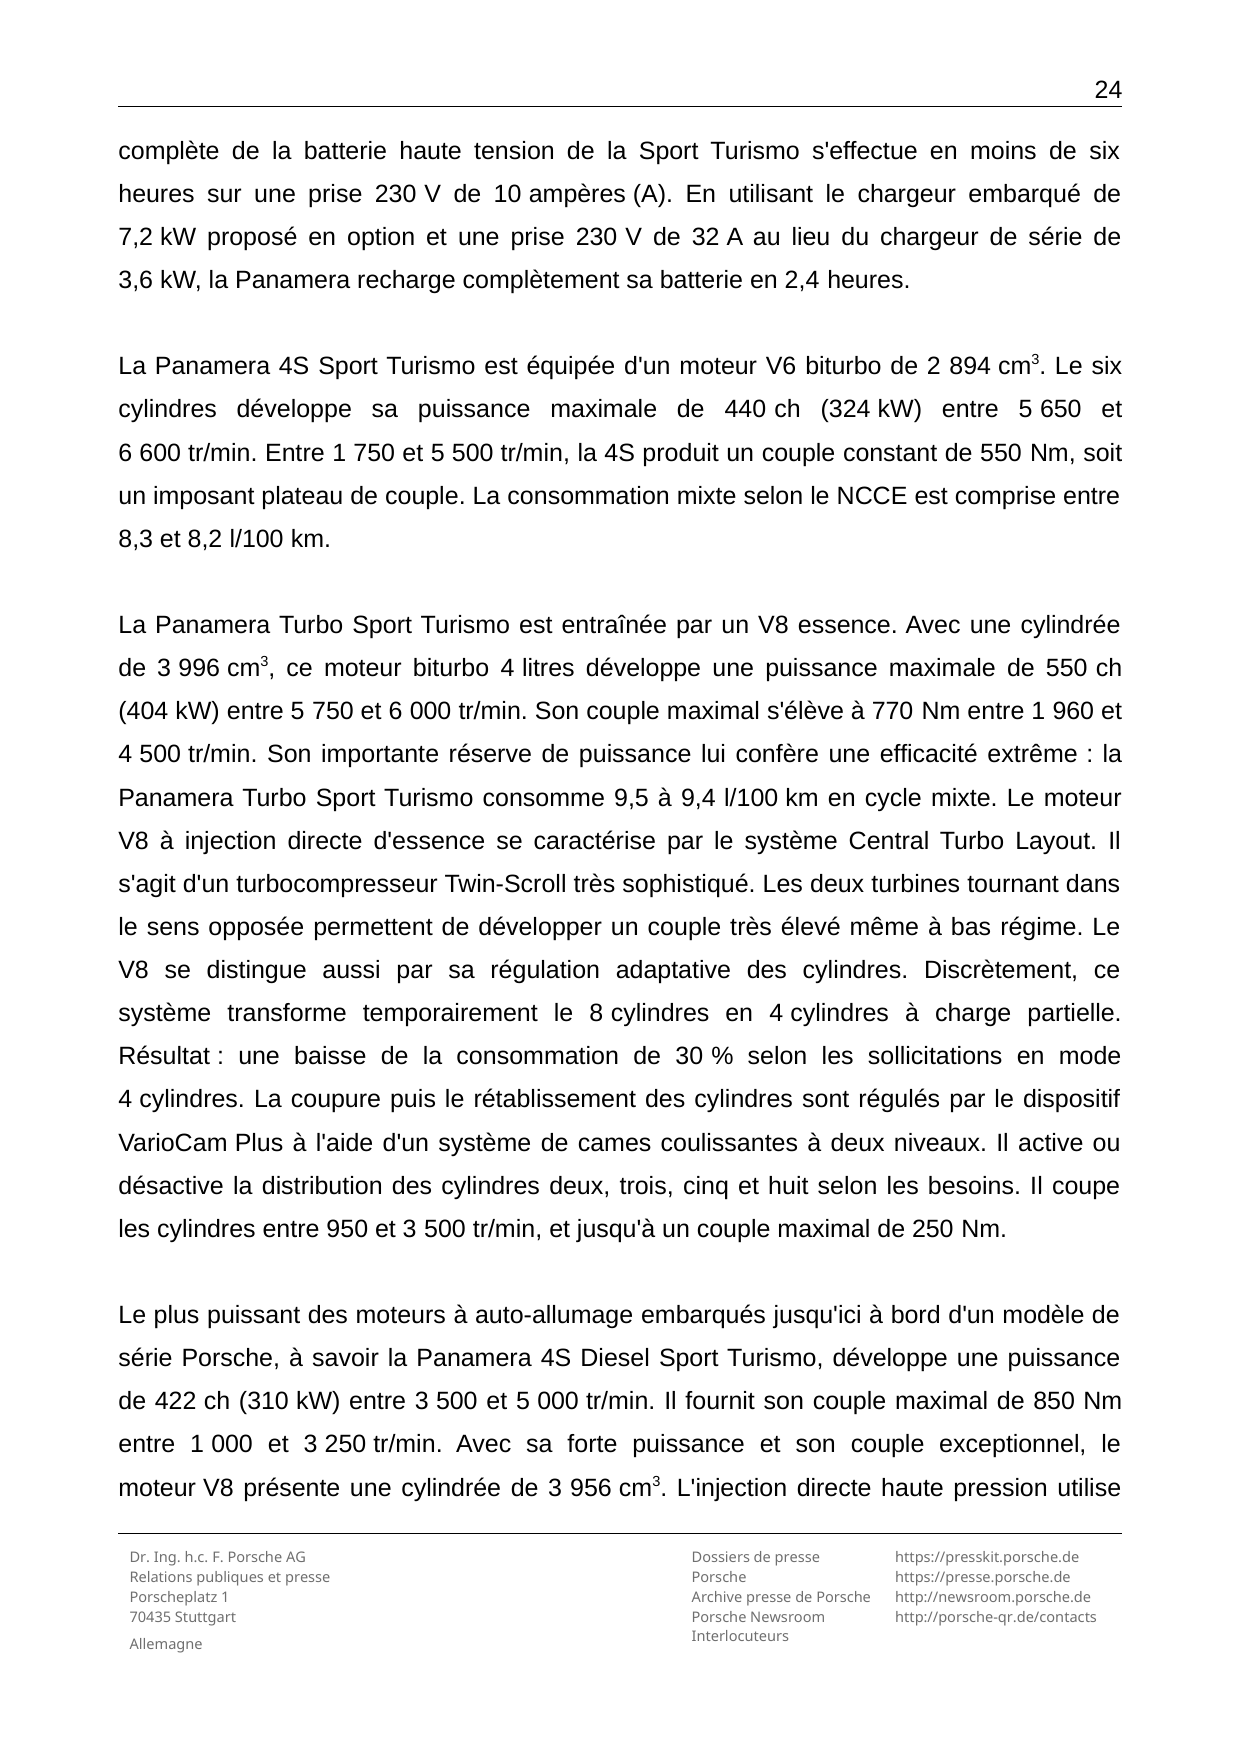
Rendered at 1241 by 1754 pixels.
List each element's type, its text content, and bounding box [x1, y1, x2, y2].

text La Panamera 4S Sport Turismo est équipée d'un moteur V6 biturbo de 2 894 cm3. Le six cylindres développe sa puissance maximale de 440 ch (324 kW) entre 5 650 et 6 600 tr/min. Entre 1 750 et 5 500 tr/min, la 4S produit un couple constant de 550 Nm, soit un imposant plateau de couple. La consommation mixte selon le NCCE est comprise entre 8,3 et 8,2 l/100 km. [118, 351, 1122, 552]
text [118, 1300, 1122, 1501]
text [118, 136, 1122, 294]
text La Panamera Turbo Sport Turismo est entraînée par un V8 essence. Avec une cylindrée de 3 996 cm3, ce moteur biturbo 4 litres développe une puissance maximale de 550 ch (404 kW) entre 5 750 et 6 000 tr/min. Son couple maximal s'élève à 770 Nm entre 1 960 et 4 500 tr/min. Son importante réserve de puissance lui confère une efficacité extrême : la Panamera Turbo Sport Turismo consomme 9,5 à 9,4 l/100 km en cycle mixte. Le moteur V8 à injection directe d'essence se caractérise par le système Central Turbo Layout. Il s'agit d'un turbocompresseur Twin-Scroll très sophistiqué. Les deux turbines tournant dans le sens opposée permettent de développer un couple très élevé même à bas régime. Le V8 se distingue aussi par sa régulation adaptative des cylindres. Discrètement, ce système transforme temporairement le 8 cylindres en 4 cylindres à charge partielle. Résultat : une baisse de la consommation de 30 % selon les sollicitations en mode 4 cylindres. La coupure puis le rétablissement des cylindres sont régulés par le dispositif VarioCam Plus à l'aide d'un système de cames coulissantes à deux niveaux. Il active ou désactive la distribution des cylindres deux, trois, cinq et huit selon les besoins. Il coupe les cylindres entre 950 et 3 500 tr/min, et jusqu'à un couple maximal de 250 Nm. [118, 610, 1122, 1242]
